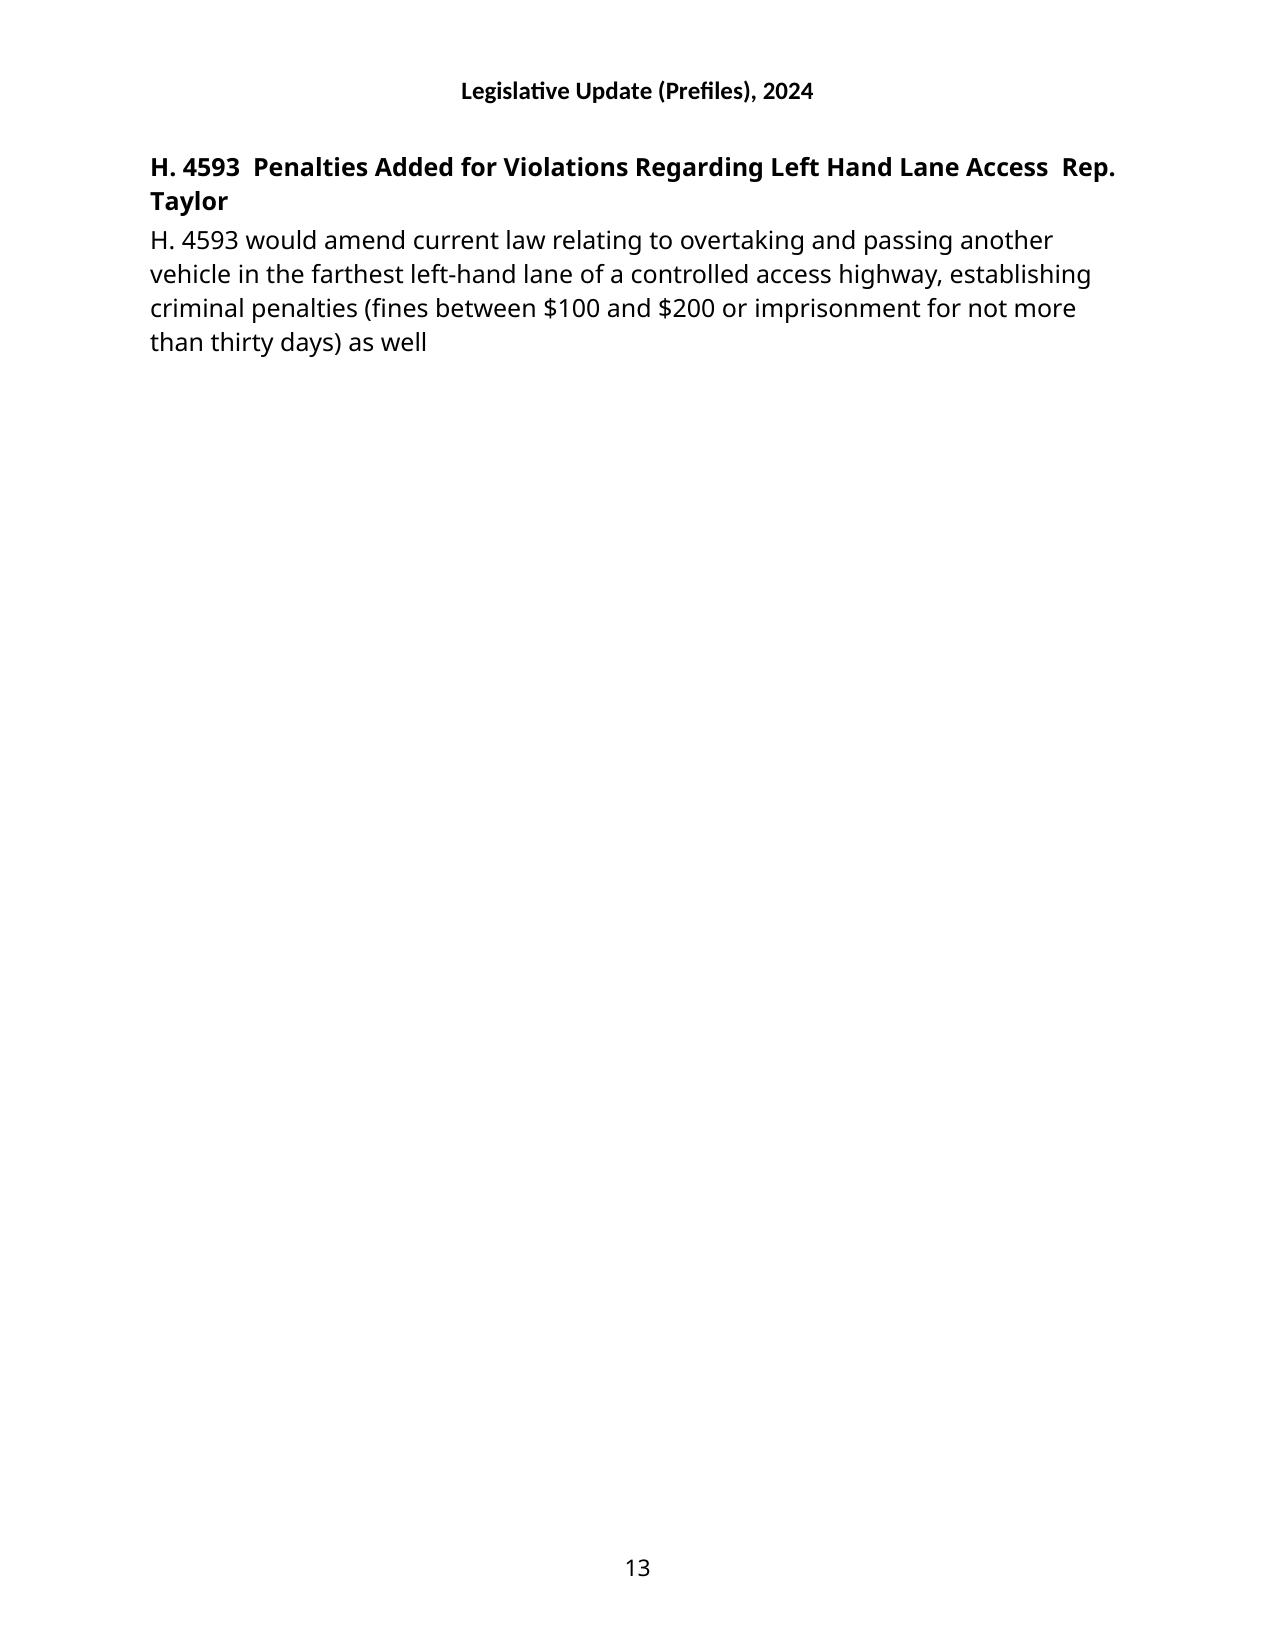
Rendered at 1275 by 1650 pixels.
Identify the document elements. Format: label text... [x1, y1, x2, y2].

text H. 4593 would amend current law relating to overtaking and passing another vehicle in the farthest left-hand lane of a controlled access highway, establishing criminal penalties (fines between $100 and $200 or imprisonment for not more than thirty days) as well [150, 222, 1125, 358]
subtitle H. 4593 Penalties Added for Violations Regarding Left Hand Lane Access Rep. Taylor [150, 150, 1125, 218]
